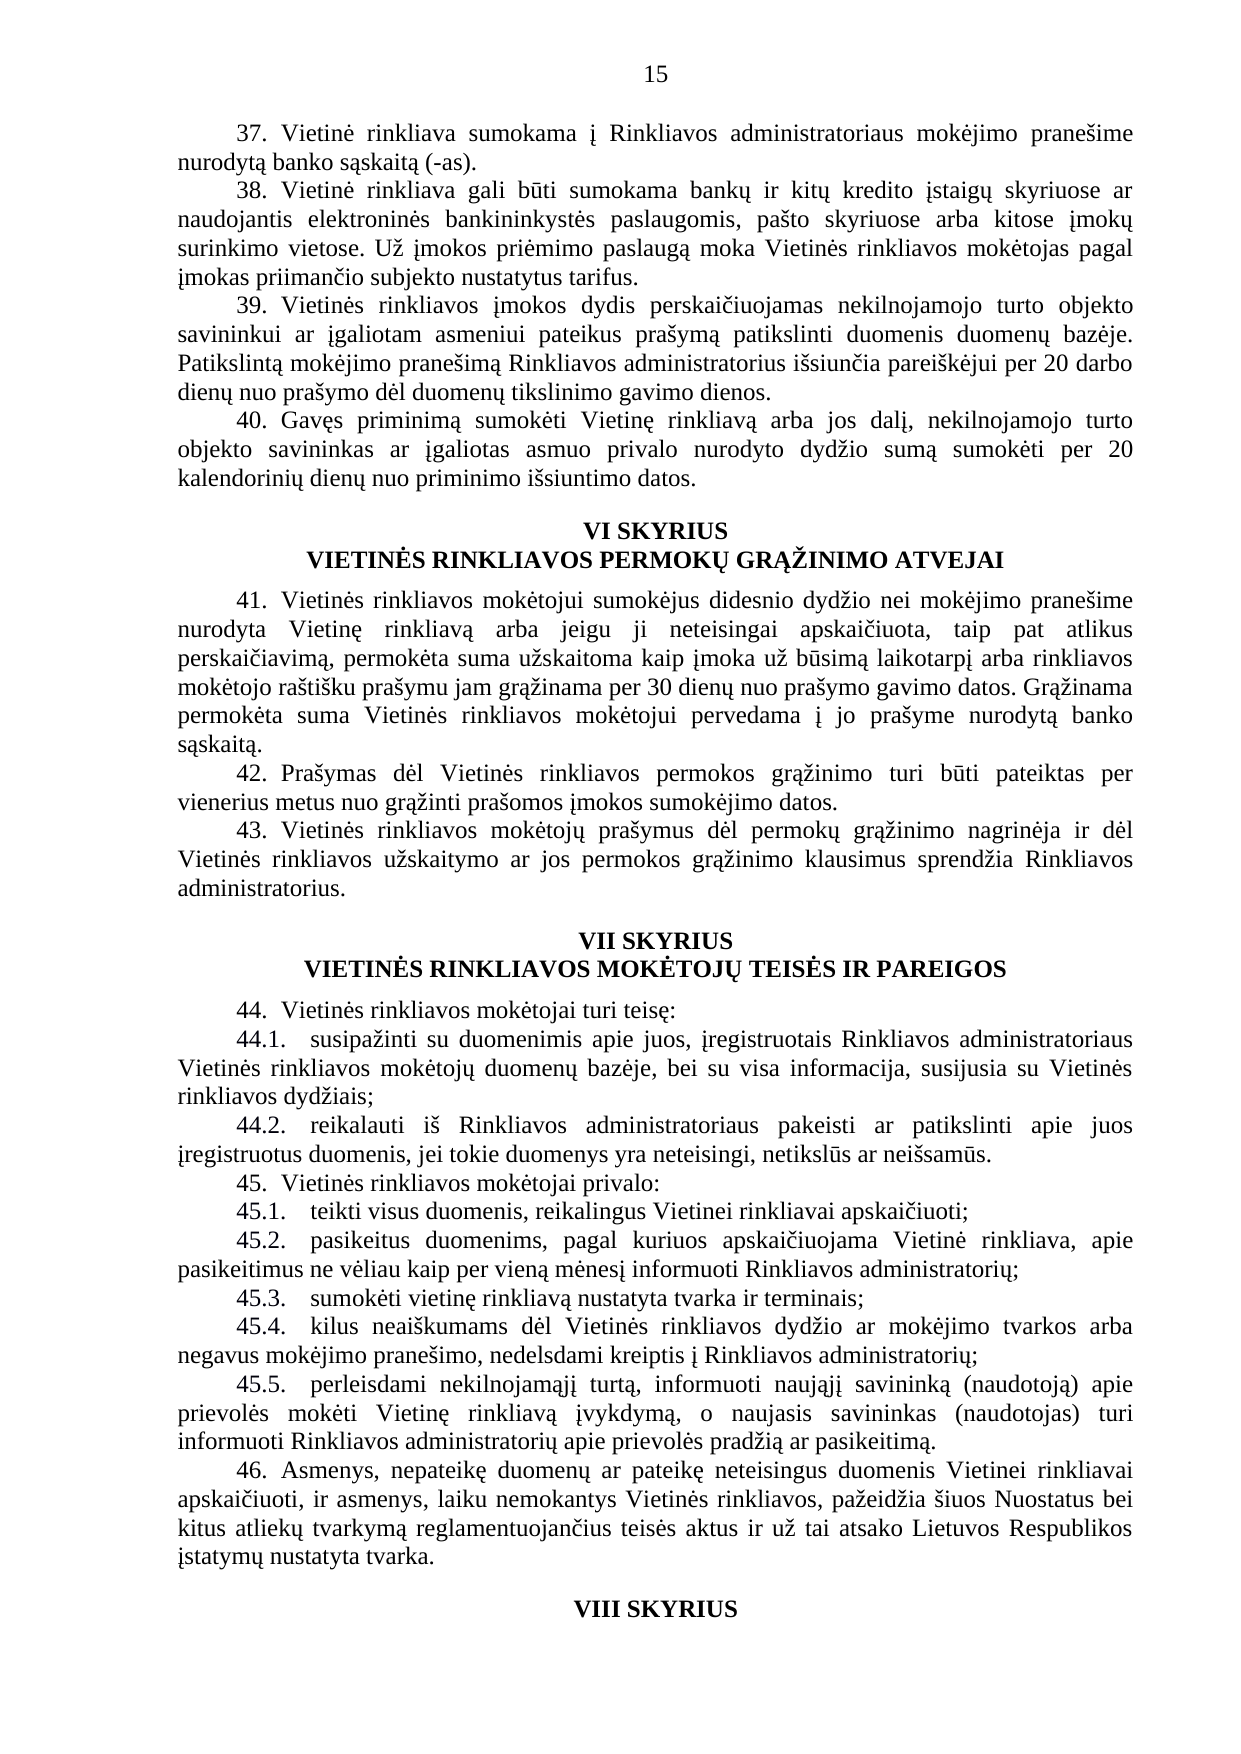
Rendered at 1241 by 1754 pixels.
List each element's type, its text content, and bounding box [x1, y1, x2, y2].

text 44.1. susipažinti su duomenimis apie juos, įregistruotais Rinkliavos administratoriaus Vietinės rinkliavos mokėtojų duomenų bazėje, bei su visa informacija, susijusia su Vietinės rinkliavos dydžiais; [177, 1024, 1134, 1110]
text VI SKYRIUS [177, 516, 1134, 545]
text 41. Vietinės rinkliavos mokėtojui sumokėjus didesnio dydžio nei mokėjimo pranešime nurodyta Vietinę rinkliavą arba jeigu ji neteisingai apskaičiuota, taip pat atlikus perskaičiavimą, permokėta suma užskaitoma kaip įmoka už būsimą laikotarpį arba rinkliavos mokėtojo raštišku prašymu jam grąžinama per 30 dienų nuo prašymo gavimo datos. Grąžinama permokėta suma Vietinės rinkliavos mokėtojui pervedama į jo prašyme nurodytą banko sąskaitą. [177, 585, 1134, 758]
text 45.3. sumokėti vietinę rinkliavą nustatyta tvarka ir terminais; [177, 1283, 1134, 1311]
text 45. Vietinės rinkliavos mokėtojai privalo: [177, 1168, 1134, 1196]
text VIII SKYRIUS [177, 1594, 1134, 1623]
text 40. Gavęs priminimą sumokėti Vietinę rinkliavą arba jos dalį, nekilnojamojo turto objekto savininkas ar įgaliotas asmuo privalo nurodyto dydžio sumą sumokėti per 20 kalendorinių dienų nuo priminimo išsiuntimo datos. [177, 406, 1134, 492]
text 43. Vietinės rinkliavos mokėtojų prašymus dėl permokų grąžinimo nagrinėja ir dėl Vietinės rinkliavos užskaitymo ar jos permokos grąžinimo klausimus sprendžia Rinkliavos administratorius. [177, 815, 1134, 902]
text 46. Asmenys, nepateikę duomenų ar pateikę neteisingus duomenis Vietinei rinkliavai apskaičiuoti, ir asmenys, laiku nemokantys Vietinės rinkliavos, pažeidžia šiuos Nuostatus bei kitus atliekų tvarkymą reglamentuojančius teisės aktus ir už tai atsako Lietuvos Respublikos įstatymų nustatyta tvarka. [177, 1455, 1134, 1570]
text VII SKYRIUS [177, 926, 1134, 954]
text 45.2. pasikeitus duomenims, pagal kuriuos apskaičiuojama Vietinė rinkliava, apie pasikeitimus ne vėliau kaip per vieną mėnesį informuoti Rinkliavos administratorių; [177, 1225, 1134, 1283]
text 42. Prašymas dėl Vietinės rinkliavos permokos grąžinimo turi būti pateiktas per vienerius metus nuo grąžinti prašomos įmokos sumokėjimo datos. [177, 758, 1134, 815]
text 44.2. reikalauti iš Rinkliavos administratoriaus pakeisti ar patikslinti apie juos įregistruotus duomenis, jei tokie duomenys yra neteisingi, netikslūs ar neišsamūs. [177, 1110, 1134, 1168]
text 45.5. perleisdami nekilnojamąjį turtą, informuoti naująjį savininką (naudotoją) apie prievolės mokėti Vietinę rinkliavą įvykdymą, o naujasis savininkas (naudotojas) turi informuoti Rinkliavos administratorių apie prievolės pradžią ar pasikeitimą. [177, 1369, 1134, 1455]
text 44. Vietinės rinkliavos mokėtojai turi teisę: [177, 995, 1134, 1024]
text VIETINĖS RINKLIAVOS MOKĖTOJŲ TEISĖS IR PAREIGOS [177, 954, 1134, 983]
text 38. Vietinė rinkliava gali būti sumokama bankų ir kitų kredito įstaigų skyriuose ar naudojantis elektroninės bankininkystės paslaugomis, pašto skyriuose arba kitose įmokų surinkimo vietose. Už įmokos priėmimo paslaugą moka Vietinės rinkliavos mokėtojas pagal įmokas priimančio subjekto nustatytus tarifus. [177, 176, 1134, 291]
text 45.1. teikti visus duomenis, reikalingus Vietinei rinkliavai apskaičiuoti; [177, 1196, 1134, 1225]
text 37. Vietinė rinkliava sumokama į Rinkliavos administratoriaus mokėjimo pranešime nurodytą banko sąskaitą (-as). [177, 118, 1134, 176]
text VIETINĖS RINKLIAVOS PERMOKŲ GRĄŽINIMO ATVEJAI [177, 545, 1134, 573]
text 39. Vietinės rinkliavos įmokos dydis perskaičiuojamas nekilnojamojo turto objekto savininkui ar įgaliotam asmeniui pateikus prašymą patikslinti duomenis duomenų bazėje. Patikslintą mokėjimo pranešimą Rinkliavos administratorius išsiunčia pareiškėjui per 20 darbo dienų nuo prašymo dėl duomenų tikslinimo gavimo dienos. [177, 291, 1134, 406]
text 45.4. kilus neaiškumams dėl Vietinės rinkliavos dydžio ar mokėjimo tvarkos arba negavus mokėjimo pranešimo, nedelsdami kreiptis į Rinkliavos administratorių; [177, 1311, 1134, 1369]
